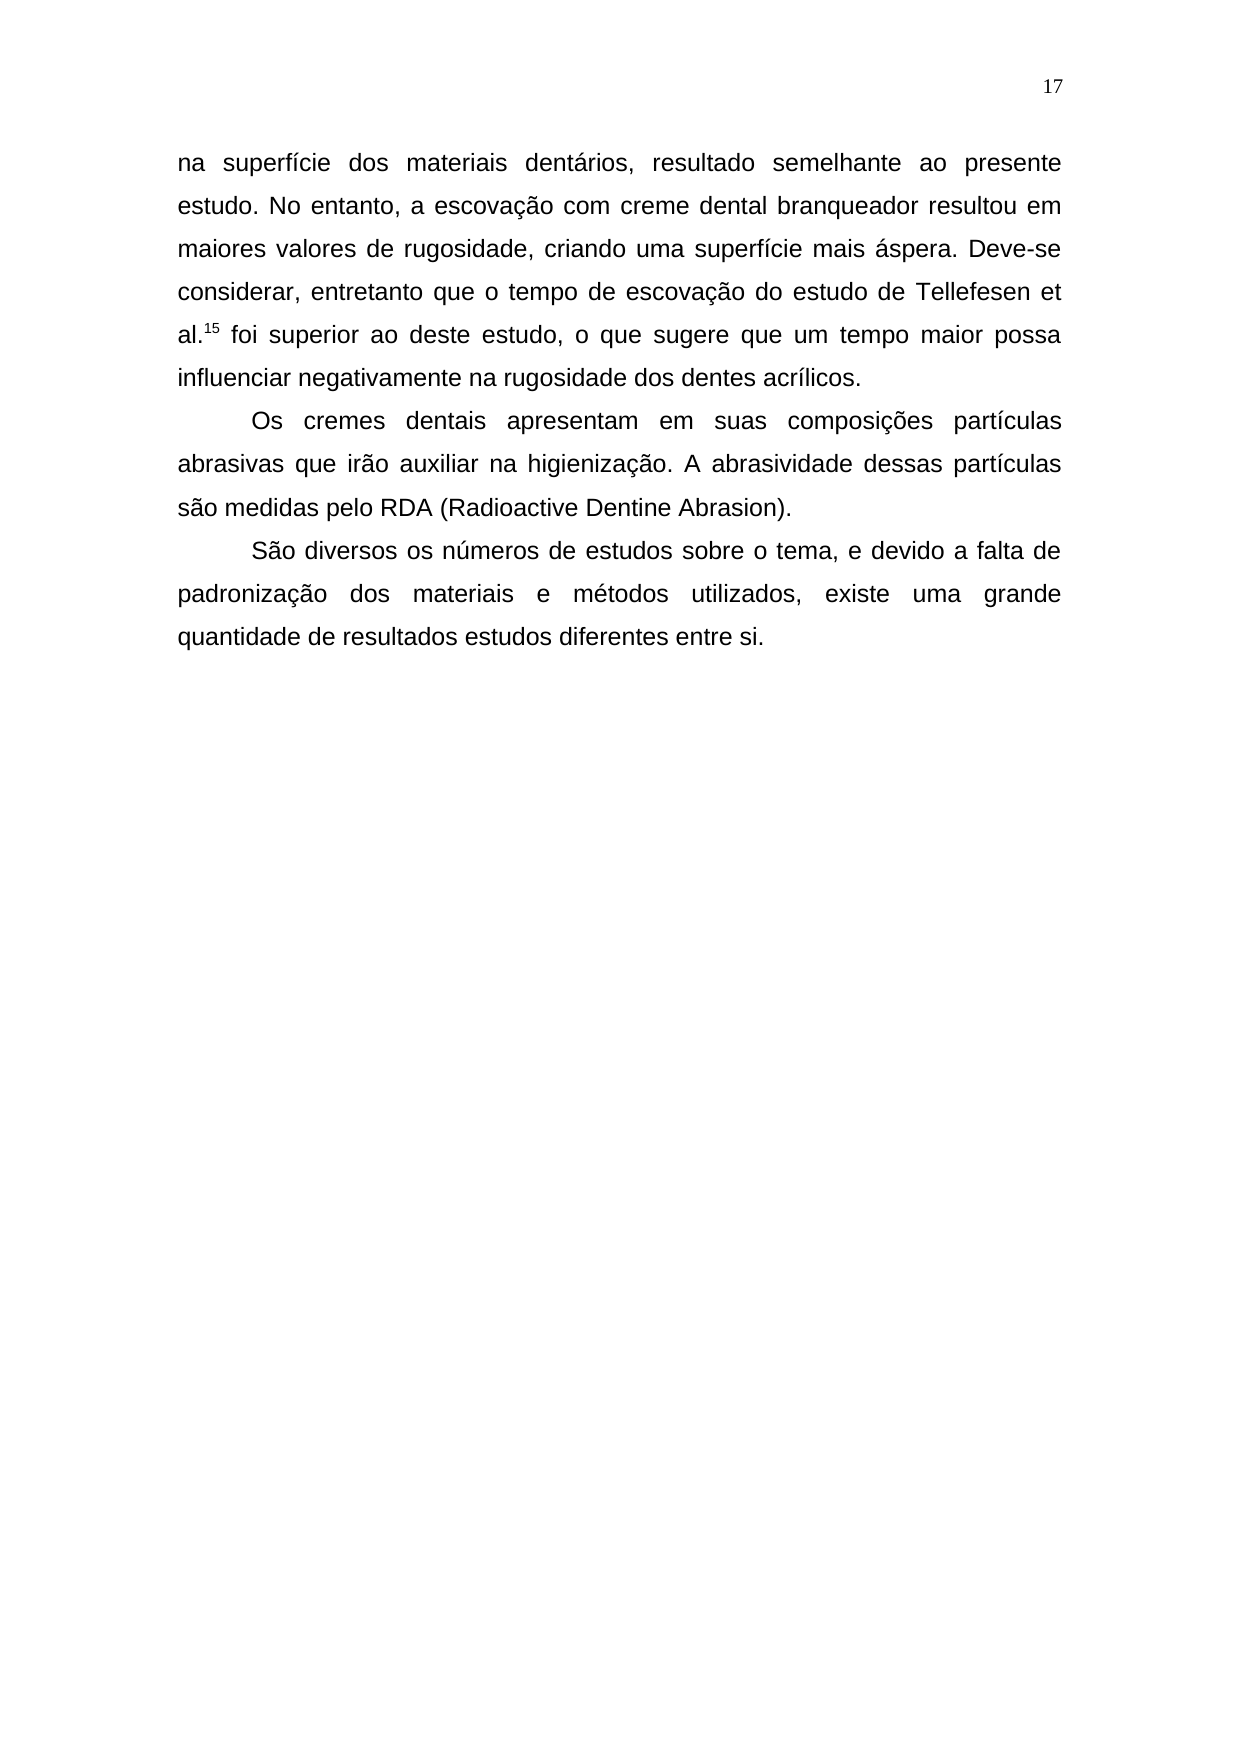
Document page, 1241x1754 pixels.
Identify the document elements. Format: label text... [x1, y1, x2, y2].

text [177, 148, 1063, 392]
text Os cremes dentais apresentam em suas composições partículas abrasivas que irão auxiliar na higienização. A abrasividade dessas partículas são medidas pelo RDA (Radioactive Dentine Abrasion). [177, 406, 1063, 521]
text São diversos os números de estudos sobre o tema, e devido a falta de padronização dos materiais e métodos utilizados, existe uma grande quantidade de resultados estudos diferentes entre si. [177, 536, 1063, 651]
